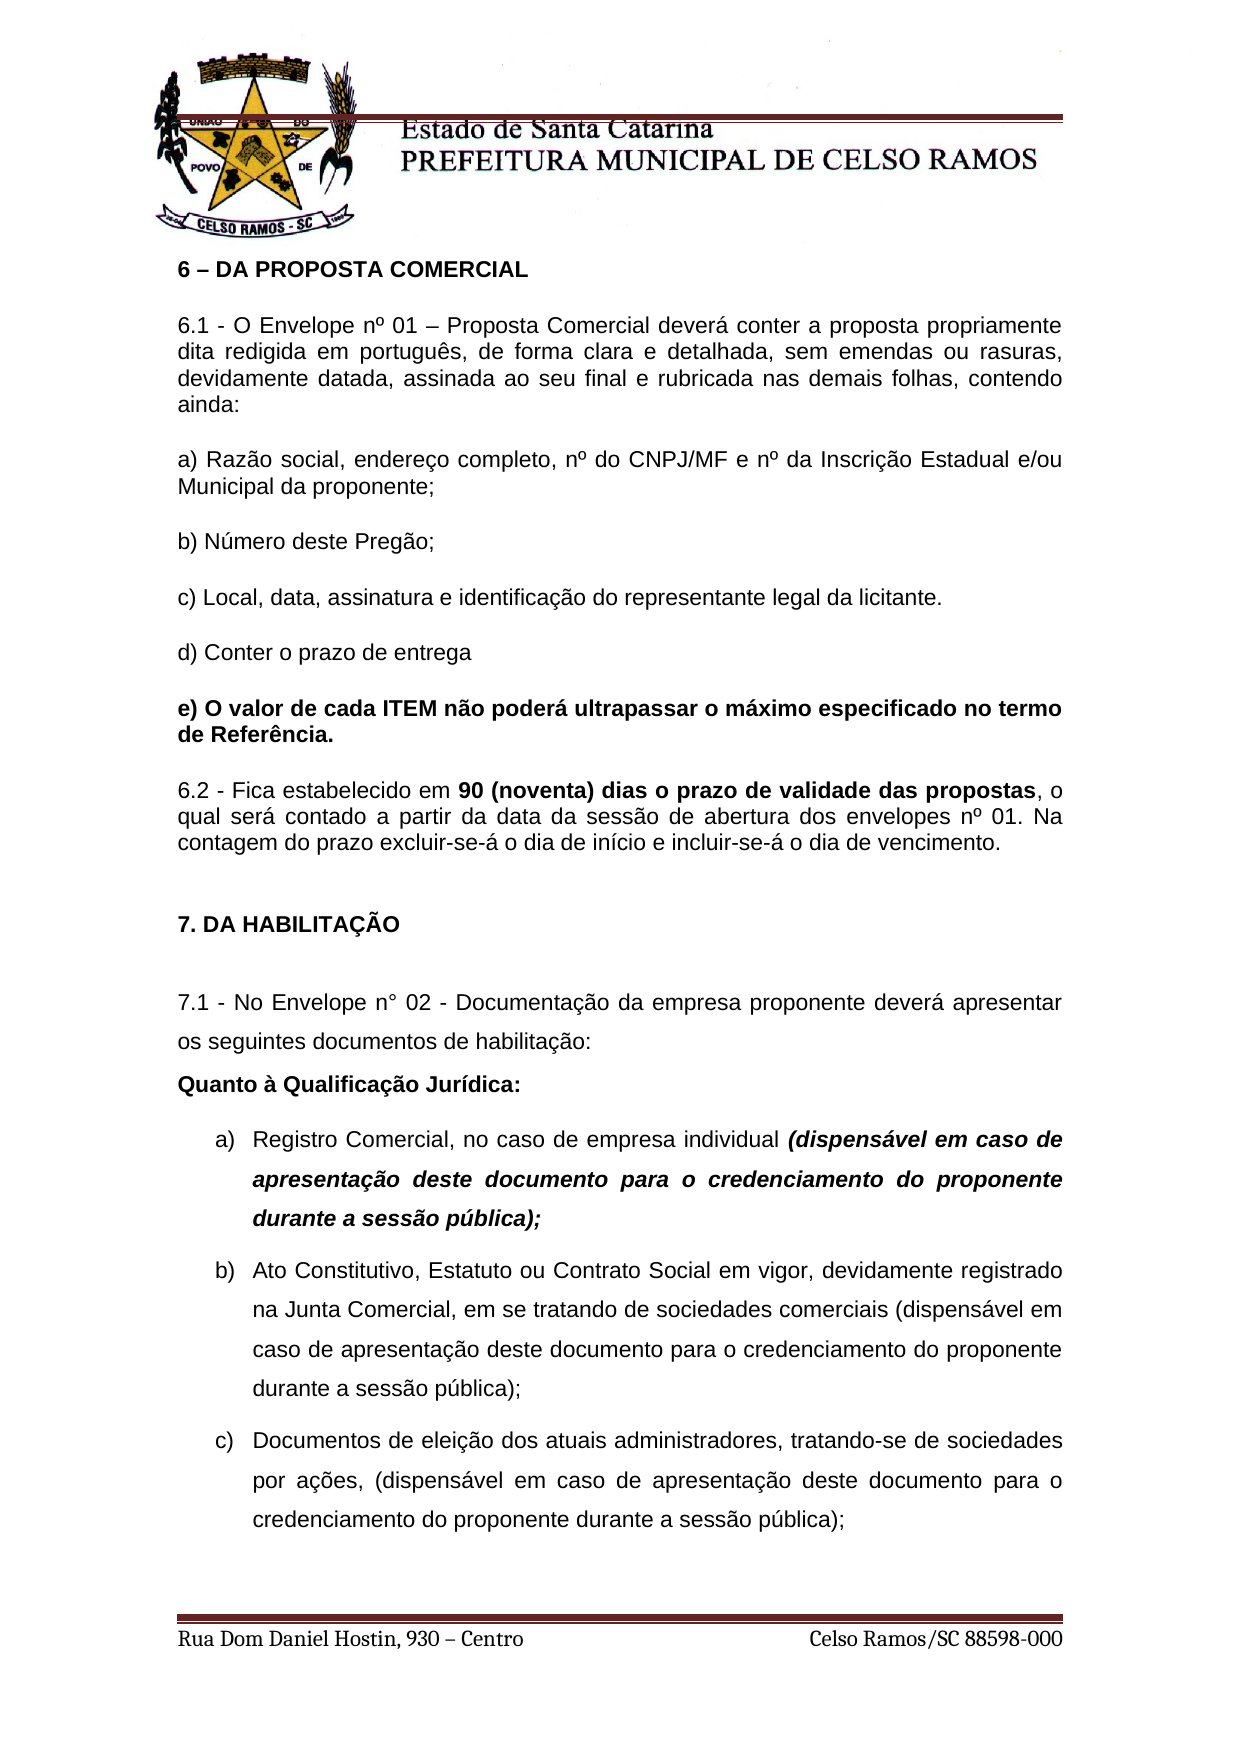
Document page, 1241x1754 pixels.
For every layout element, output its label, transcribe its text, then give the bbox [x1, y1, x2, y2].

picture [128, 23, 1196, 257]
text 6.1 - O Envelope nº 01 – Proposta Comercial deverá conter a proposta propriamente dita redigida em português, de forma clara e detalhada, sem emendas ou rasuras, devidamente datada, assinada ao seu final e rubricada nas demais folhas, contendo ainda: [177, 312, 1063, 417]
list Documentos de eleição dos atuais administradores, tratando-se de sociedades por ações, (dispensável em caso de apresentação deste documento para o credenciamento do proponente durante a sessão pública); [215, 1427, 1063, 1532]
text e) O valor de cada ITEM não poderá ultrapassar o máximo especificado no termo de Referência. [177, 695, 1063, 747]
text 6 – DA PROPOSTA COMERCIAL [177, 152, 1063, 283]
text 7. DA HABILITAÇÃO [177, 911, 1063, 938]
text 7.1 - No Envelope n° 02 - Documentação da empresa proponente deverá apresentar os seguintes documentos de habilitação: [177, 989, 1063, 1054]
text a) Razão social, endereço completo, nº do CNPJ/MF e nº da Inscrição Estadual e/ou Municipal da proponente; [177, 446, 1063, 499]
text Quanto à Qualificação Jurídica: [177, 1071, 1063, 1097]
list Ato Constitutivo, Estatuto ou Contrato Social em vigor, devidamente registrado na Junta Comercial, em se tratando de sociedades comerciais (dispensável em caso de apresentação deste documento para o credenciamento do proponente durante a sessão pública); [215, 1257, 1063, 1402]
text d) Conter o prazo de entrega [177, 639, 1063, 666]
text b) Número deste Pregão; [177, 528, 1063, 554]
text 6.2 - Fica estabelecido em 90 (noventa) dias o prazo de validade das propostas, o qual será contado a partir da data da sessão de abertura dos envelopes nº 01. Na contagem do prazo excluir-se-á o dia de início e incluir-se-á o dia de vencimento. [177, 777, 1063, 856]
list Registro Comercial, no caso de empresa individual (dispensável em caso de apresentação deste documento para o credenciamento do proponente durante a sessão pública); [215, 1126, 1063, 1231]
text c) Local, data, assinatura e identificação do representante legal da licitante. [177, 584, 1063, 610]
